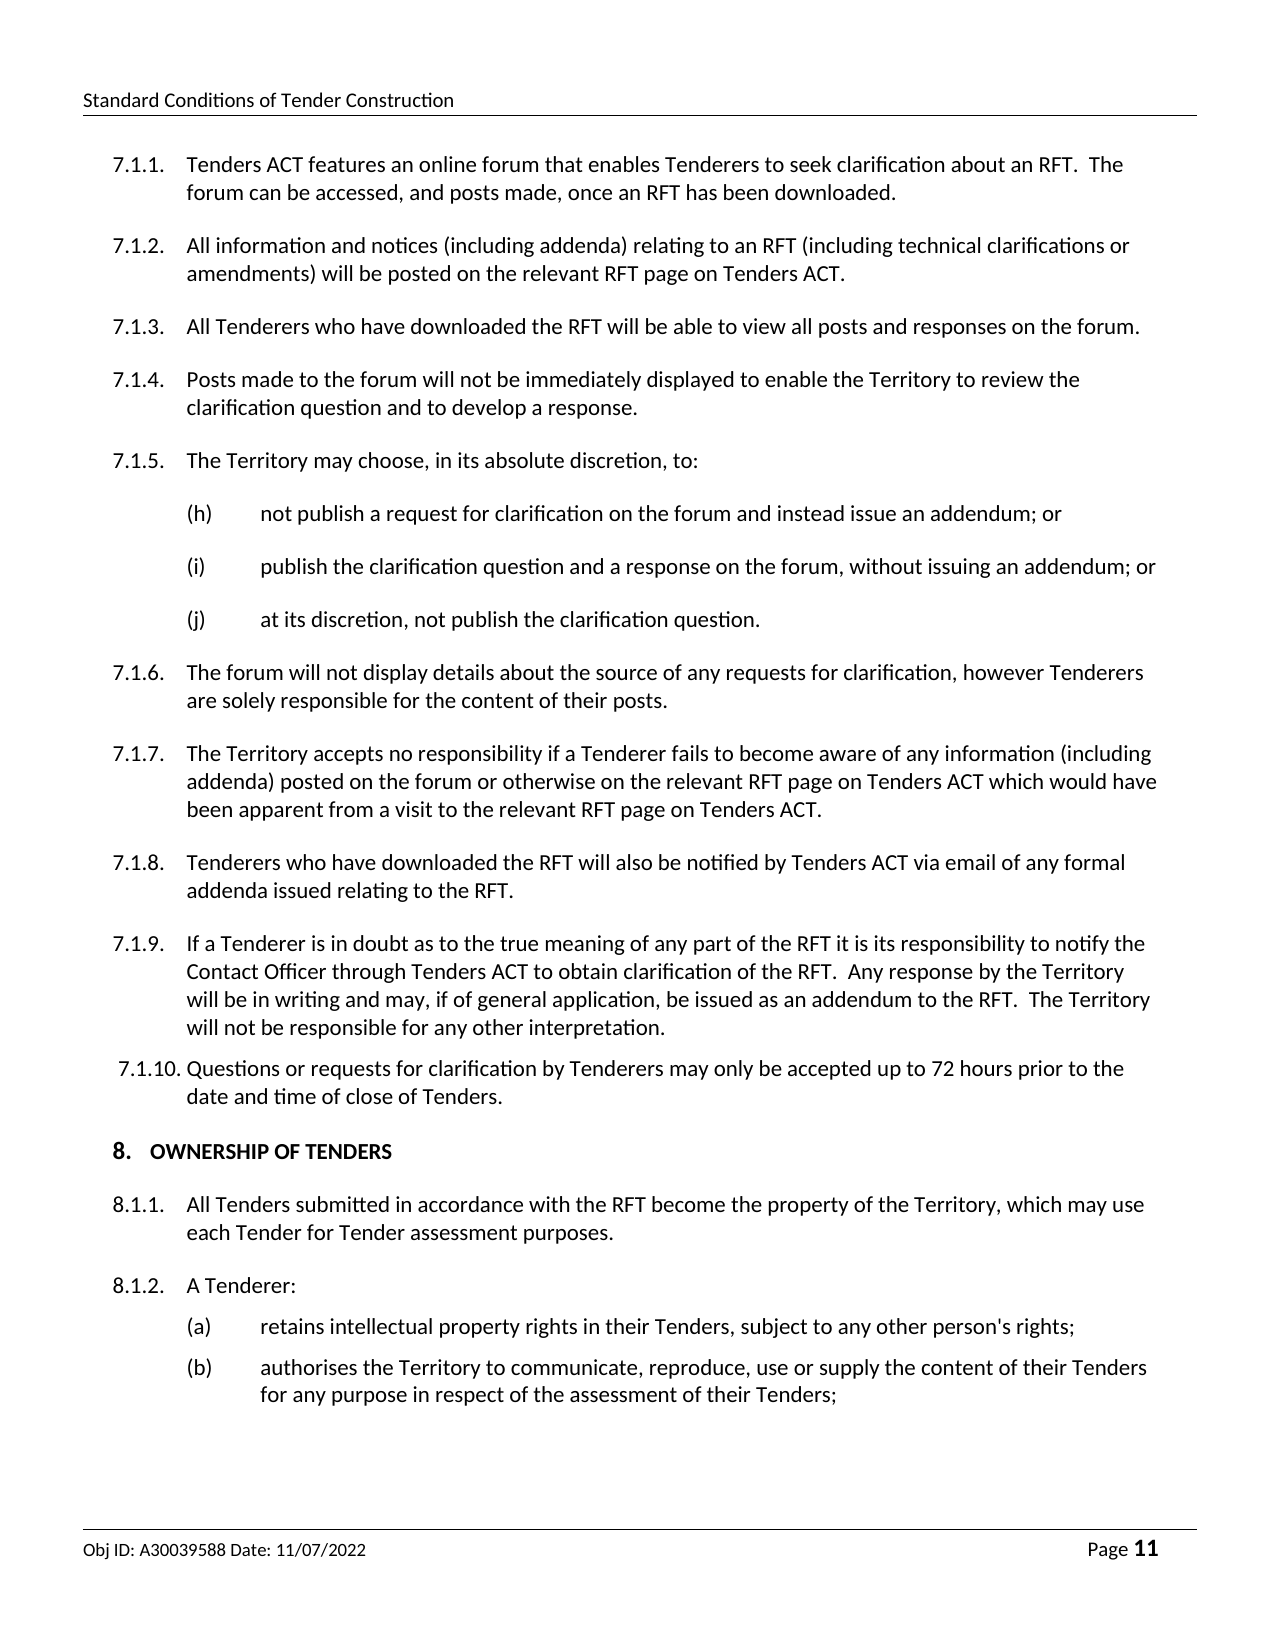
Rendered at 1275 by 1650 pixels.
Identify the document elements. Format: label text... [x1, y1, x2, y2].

list publish the clarification question and a response on the forum, without issuing an addendum; or [186, 552, 1162, 580]
list If a Tenderer is in doubt as to the true meaning of any part of the RFT it is its responsibility to notify the Contact Officer through Tenders ACT to obtain clarification of the RFT. Any response by the Territory will be in writing and may, if of general application, be issued as an addendum to the RFT. The Territory will not be responsible for any other interpretation. [112, 929, 1162, 1041]
list All information and notices (including addenda) relating to an RFT (including technical clarifications or amendments) will be posted on the relevant RFT page on Tenders ACT. [112, 231, 1162, 287]
list All Tenders submitted in accordance with the RFT become the property of the Territory, which may use each Tender for Tender assessment purposes. [112, 1191, 1162, 1247]
list Questions or requests for clarification by Tenderers may only be accepted up to 72 hours prior to the date and time of close of Tenders. [118, 1054, 1162, 1110]
list The forum will not display details about the source of any requests for clarification, however Tenderers are solely responsible for the content of their posts. [112, 658, 1162, 714]
list The Territory accepts no responsibility if a Tenderer fails to become aware of any information (including addenda) posted on the forum or otherwise on the relevant RFT page on Tenders ACT which would have been apparent from a visit to the relevant RFT page on Tenders ACT. [112, 739, 1162, 823]
list Tenderers who have downloaded the RFT will also be notified by Tenders ACT via email of any formal addenda issued relating to the RFT. [112, 848, 1162, 904]
list A Tenderer: [112, 1272, 1162, 1299]
list All Tenderers who have downloaded the RFT will be able to view all posts and responses on the forum. [112, 312, 1162, 340]
list authorises the Territory to communicate, reproduce, use or supply the content of their Tenders for any purpose in respect of the assessment of their Tenders; [186, 1353, 1162, 1409]
subtitle OWNERSHIP OF TENDERS [112, 1135, 1162, 1166]
list Posts made to the forum will not be immediately displayed to enable the Territory to review the clarification question and to develop a response. [112, 365, 1162, 421]
list The Territory may choose, in its absolute discretion, to: [112, 446, 1162, 474]
list at its discretion, not publish the clarification question. [186, 605, 1162, 633]
list not publish a request for clarification on the forum and instead issue an addendum; or [186, 499, 1162, 527]
list retains intellectual property rights in their Tenders, subject to any other person's rights; [186, 1312, 1162, 1340]
list Tenders ACT features an online forum that enables Tenderers to seek clarification about an RFT. The forum can be accessed, and posts made, once an RFT has been downloaded. [112, 150, 1162, 206]
